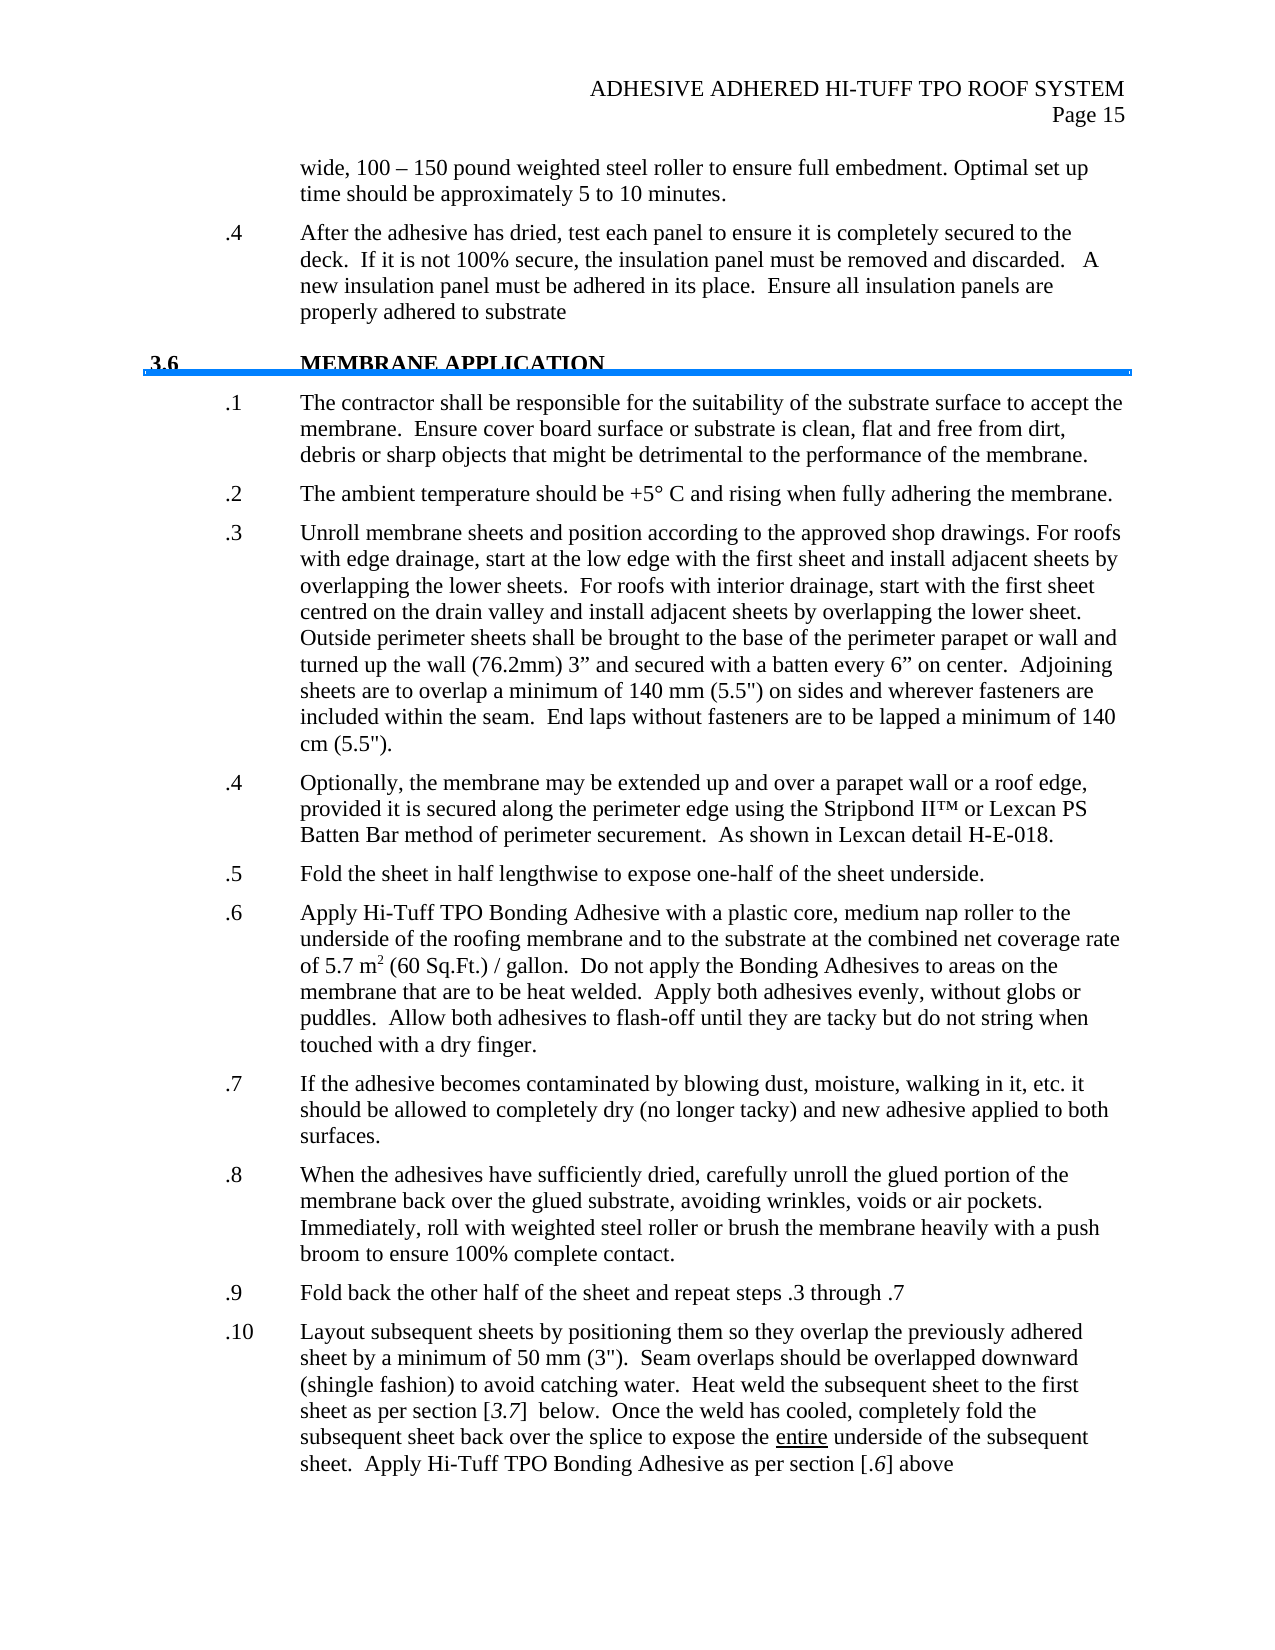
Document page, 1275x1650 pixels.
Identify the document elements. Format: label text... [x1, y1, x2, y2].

subtitle Unroll membrane sheets and position according to the approved shop drawings. For roofs with edge drainage, start at the low edge with the first sheet and install adjacent sheets by overlapping the lower sheets. For roofs with interior drainage, start with the first sheet centred on the drain valley and install adjacent sheets by overlapping the lower sheet. Outside perimeter sheets shall be brought to the base of the perimeter parapet or wall and turned up the wall (76.2mm) 3” and secured with a batten every 6” on center. Adjoining sheets are to overlap a minimum of 140 mm (5.5") on sides and wherever fasteners are included within the seam. End laps without fasteners are to be lapped a minimum of 140 cm (5.5"). [225, 519, 1125, 756]
subtitle When the adhesives have sufficiently dried, carefully unroll the glued portion of the membrane back over the glued substrate, avoiding wrinkles, voids or air pockets. Immediately, roll with weighted steel roller or brush the membrane heavily with a push broom to ensure 100% complete contact. [225, 1161, 1125, 1267]
subtitle MEMBRANE APPLICATION [150, 350, 1125, 369]
subtitle Apply Hi-Tuff TPO Bonding Adhesive with a plastic core, medium nap roller to the underside of the roofing membrane and to the substrate at the combined net coverage rate of 5.7 m2 (60 Sq.Ft.) / gallon. Do not apply the Bonding Adhesives to areas on the membrane that are to be heat welded. Apply both adhesives evenly, without globs or puddles. Allow both adhesives to flash-off until they are tacky but do not string when touched with a dry finger. [225, 899, 1125, 1057]
subtitle After the adhesive has dried, test each panel to ensure it is completely secured to the deck. If it is not 100% secure, the insulation panel must be removed and discarded. A new insulation panel must be adhered in its place. Ensure all insulation panels are properly adhered to substrate [225, 219, 1125, 325]
subtitle Optionally, the membrane may be extended up and over a parapet wall or a roof edge, provided it is secured along the perimeter edge using the Stripbond II™ or Lexcan PS Batten Bar method of perimeter securement. As shown in Lexcan detail H-E-018. [225, 769, 1125, 848]
subtitle If the adhesive becomes contaminated by blowing dust, moisture, walking in it, etc. it should be allowed to completely dry (no longer tacky) and new adhesive applied to both surfaces. [225, 1070, 1125, 1149]
subtitle Fold back the other half of the sheet and repeat steps .3 through .7 [225, 1279, 1125, 1306]
subtitle The contractor shall be responsible for the suitability of the substrate surface to accept the membrane. Ensure cover board surface or substrate is clean, flat and free from dirt, debris or sharp objects that might be detrimental to the performance of the membrane. [225, 388, 1125, 468]
subtitle The ambient temperature should be +5° C and rising when fully adhering the membrane. [225, 480, 1125, 506]
subtitle Fold the sheet in half lengthwise to expose one-half of the sheet underside. [225, 860, 1125, 887]
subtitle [225, 154, 1125, 207]
subtitle Layout subsequent sheets by positioning them so they overlap the previously adhered sheet by a minimum of 50 mm (3"). Seam overlaps should be overlapped downward (shingle fashion) to avoid catching water. Heat weld the subsequent sheet to the first sheet as per section [3.7] below. Once the weld has cooled, completely fold the subsequent sheet back over the splice to expose the entire underside of the subsequent sheet. Apply Hi-Tuff TPO Bonding Adhesive as per section [.6] above [225, 1318, 1125, 1476]
